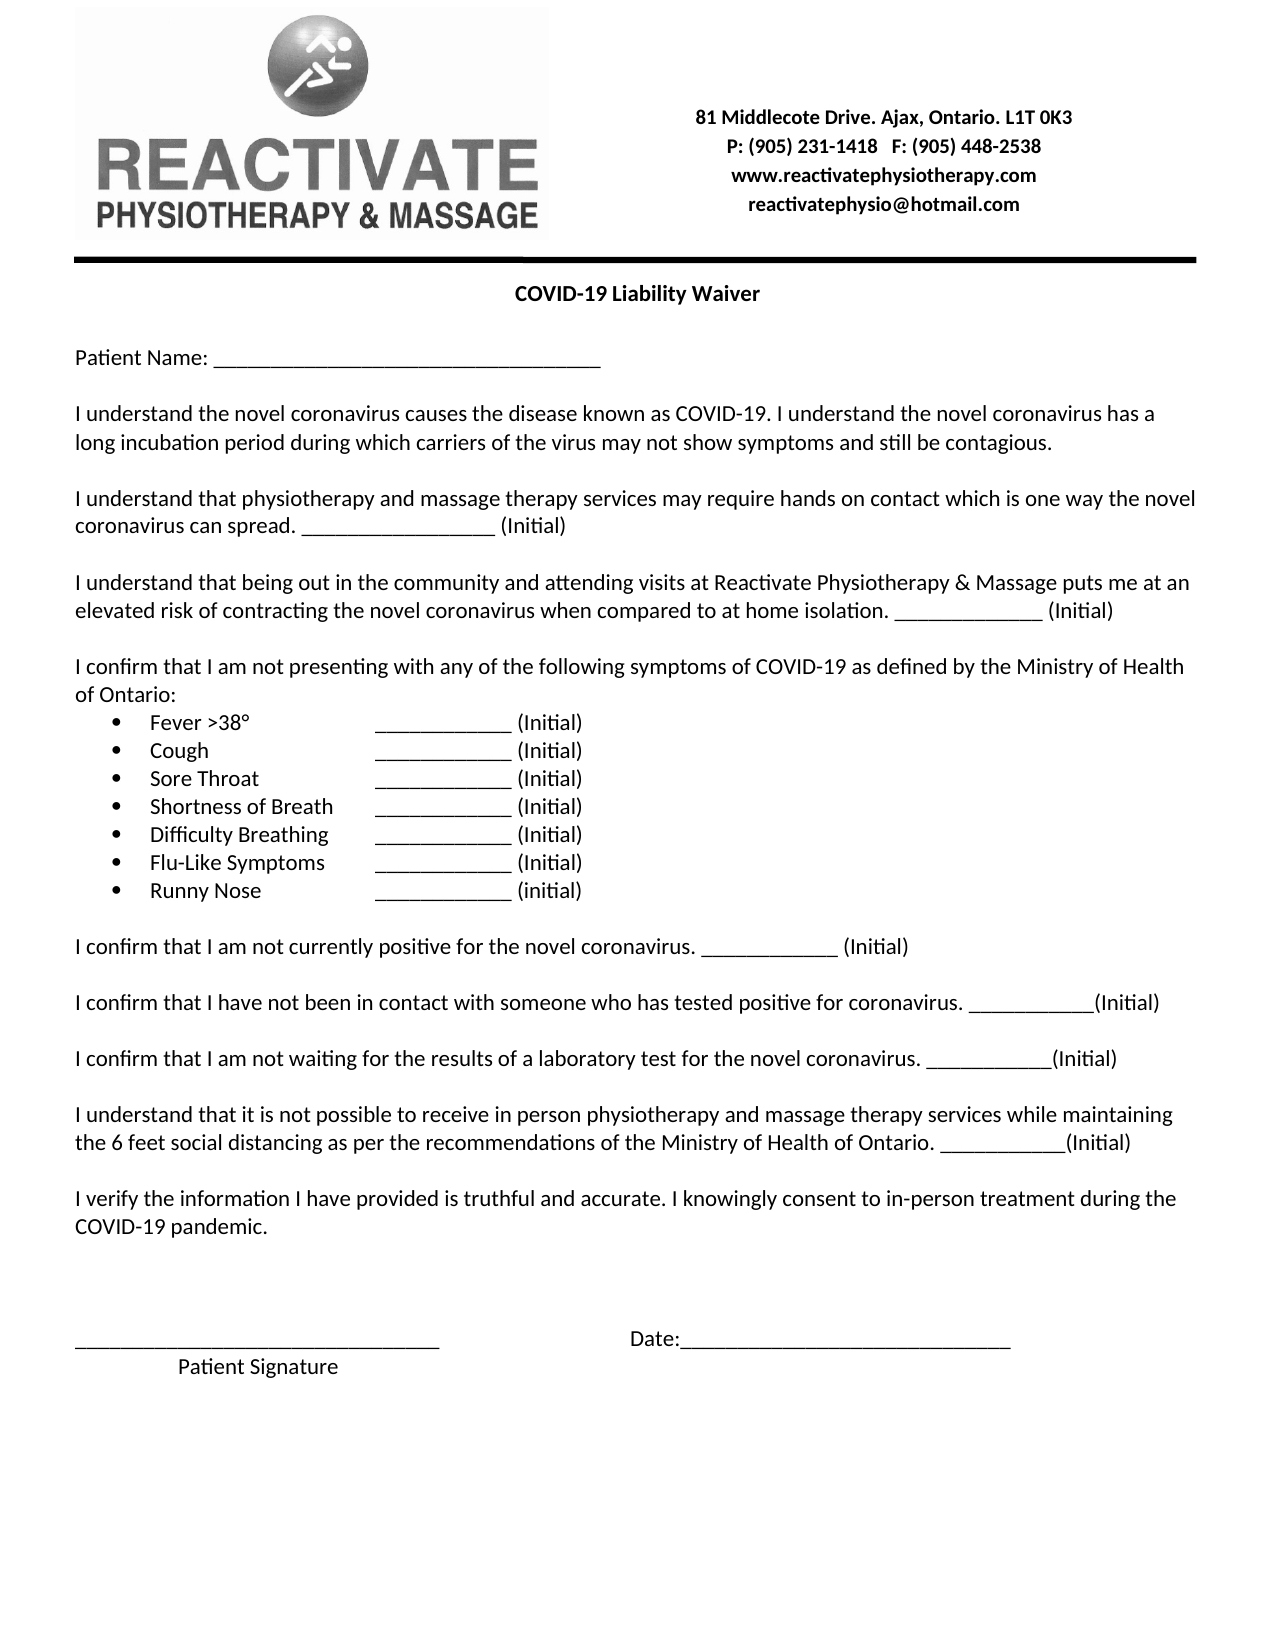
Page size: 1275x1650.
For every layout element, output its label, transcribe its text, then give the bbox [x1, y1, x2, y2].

list Cough ____________ (Initial) [112, 736, 1200, 764]
list Sore Throat ____________ (Initial) [112, 764, 1200, 792]
text COVID-19 Liability Waiver [75, 279, 1200, 307]
text I understand the novel coronavirus causes the disease known as COVID-19. I understand the novel coronavirus has a long incubation period during which carriers of the virus may not show symptoms and still be contagious. [75, 399, 1200, 456]
list Fever >38° ____________ (Initial) [112, 708, 1200, 736]
text reactivatephysio@hotmail.com [550, 192, 1200, 217]
list Runny Nose ____________ (initial) [112, 876, 1200, 904]
text I confirm that I am not waiting for the results of a laboratory test for the novel coronavirus. ___________(Initial) [75, 1044, 1200, 1072]
text I understand that it is not possible to receive in person physiotherapy and massage therapy services while maintaining the 6 feet social distancing as per the recommendations of the Ministry of Health of Ontario. ___________(Initial) [75, 1100, 1200, 1156]
text 81 Middlecote Drive. Ajax, Ontario. L1T 0K3 [550, 104, 1200, 129]
text I understand that physiotherapy and massage therapy services may require hands on contact which is one way the novel coronavirus can spread. _________________ (Initial) [75, 484, 1200, 540]
text I confirm that I am not currently positive for the novel coronavirus. ____________ (Initial) [75, 932, 1200, 960]
text I confirm that I am not presenting with any of the following symptoms of COVID-19 as defined by the Ministry of Health of Ontario: [75, 652, 1200, 708]
text Patient Signature [75, 1352, 1200, 1380]
list Shortness of Breath ____________ (Initial) [112, 792, 1200, 820]
text ________________________________ Date:_____________________________ [75, 1324, 1200, 1352]
picture [75, 7, 550, 239]
list Flu-Like Symptoms ____________ (Initial) [112, 848, 1200, 876]
text Patient Name: __________________________________ [75, 343, 1200, 372]
text I verify the information I have provided is truthful and accurate. I knowingly consent to in-person treatment during the COVID-19 pandemic. [75, 1184, 1200, 1240]
text I confirm that I have not been in contact with someone who has tested positive for coronavirus. ___________(Initial) [75, 988, 1200, 1016]
text www.reactivatephysiotherapy.com [550, 162, 1200, 188]
list Difficulty Breathing ____________ (Initial) [112, 820, 1200, 848]
text I understand that being out in the community and attending visits at Reactivate Physiotherapy & Massage puts me at an elevated risk of contracting the novel coronavirus when compared to at home isolation. _____________ (Initial) [75, 568, 1200, 624]
text P: (905) 231-1418 F: (905) 448-2538 [550, 133, 1200, 159]
